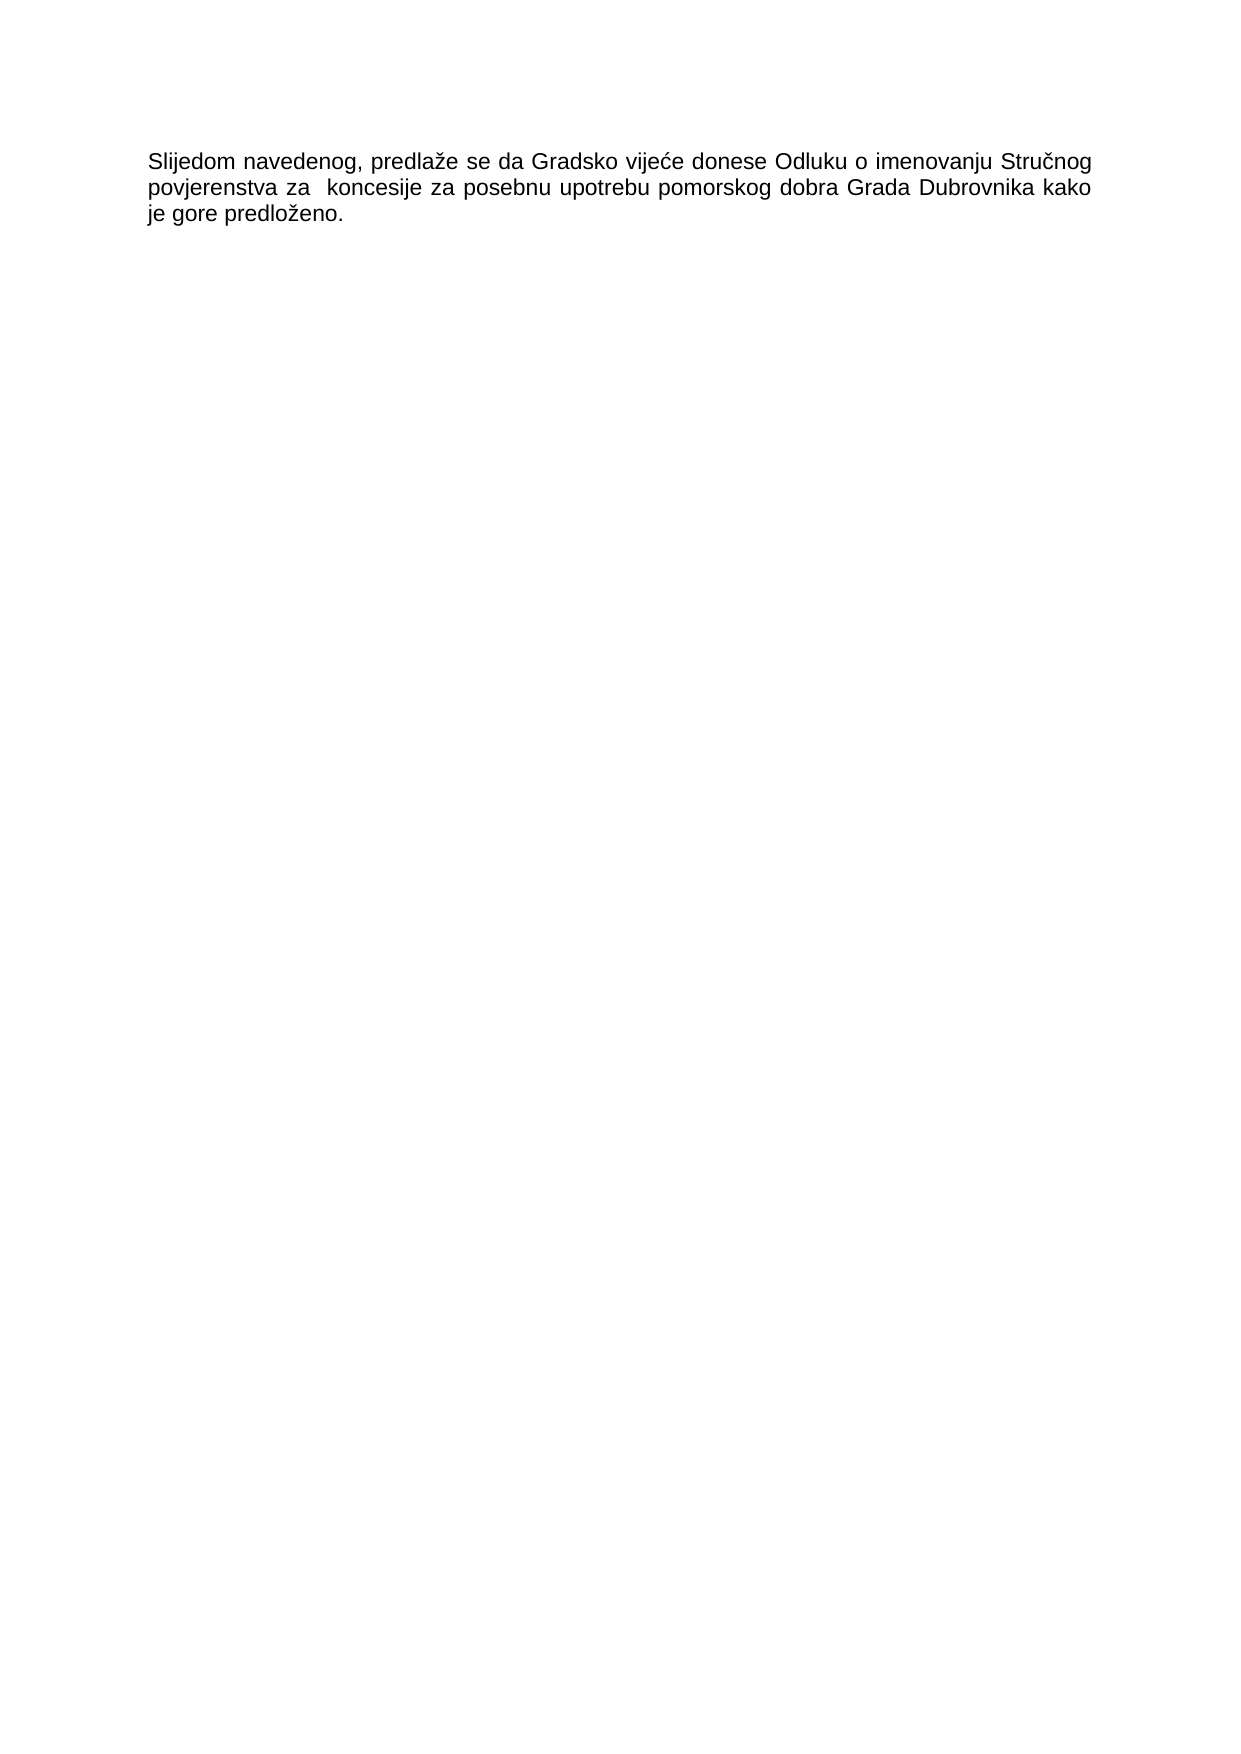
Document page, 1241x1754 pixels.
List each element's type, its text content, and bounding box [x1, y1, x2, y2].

text Slijedom navedenog, predlaže se da Gradsko vijeće donese Odluku o imenovanju Stručnog povjerenstva za koncesije za posebnu upotrebu pomorskog dobra Grada Dubrovnika kako je gore predloženo. [148, 148, 1093, 227]
